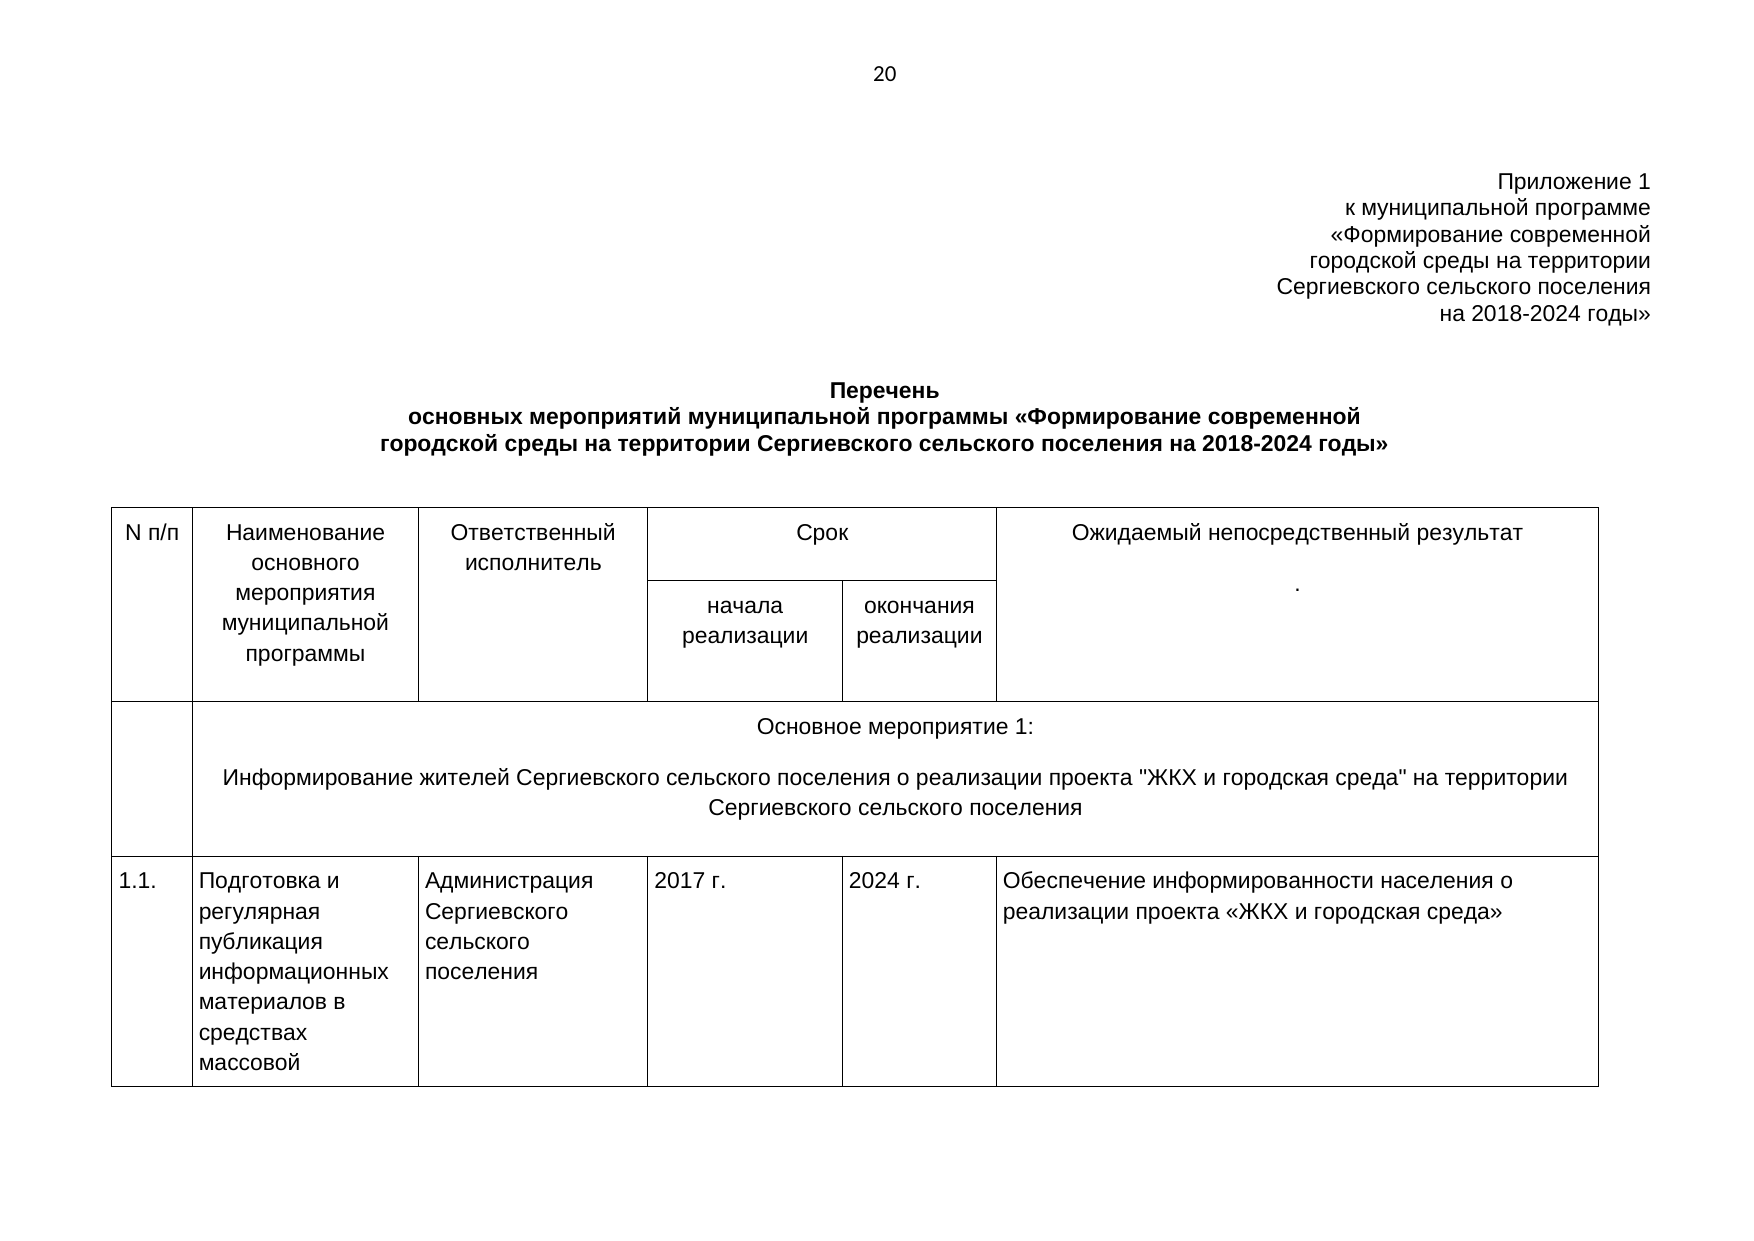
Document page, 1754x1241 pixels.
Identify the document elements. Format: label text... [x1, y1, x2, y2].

text «Формирование современной [118, 221, 1651, 247]
table_cell 2017 г. [648, 857, 842, 1086]
table_header N п/п [112, 508, 192, 701]
table_header Наименование основного мероприятия муниципальной программы [193, 508, 418, 701]
text Сергиевского сельского поселения [118, 273, 1651, 299]
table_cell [193, 857, 418, 1086]
text городской среды на территории [118, 247, 1651, 273]
table_header Срок [648, 508, 996, 580]
table_cell [112, 702, 192, 856]
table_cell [419, 857, 647, 1086]
text городской среды на территории Сергиевского сельского поселения на 2018-2024 годы» [118, 430, 1651, 456]
text на 2018-2024 годы» [118, 299, 1651, 326]
text к муниципальной программе [118, 194, 1651, 221]
table_cell окончания реализации [843, 581, 996, 701]
text Перечень [118, 377, 1651, 403]
table_cell начала реализации [648, 581, 842, 701]
table_cell 2024 г. [843, 857, 996, 1086]
text основных мероприятий муниципальной программы «Формирование современной [118, 403, 1651, 430]
text Приложение 1 [118, 168, 1651, 194]
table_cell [997, 857, 1598, 1086]
table_header Ответственный исполнитель [419, 508, 647, 701]
table_cell Основное мероприятие 1: Информирование жителей Сергиевского сельского поселения о реализации проекта "ЖКХ и городская среда" на территории Сергиевского сельского поселения [193, 702, 1598, 856]
table_header Ожидаемый непосредственный результат . [997, 508, 1598, 701]
table_cell 1.1. [112, 857, 192, 1086]
